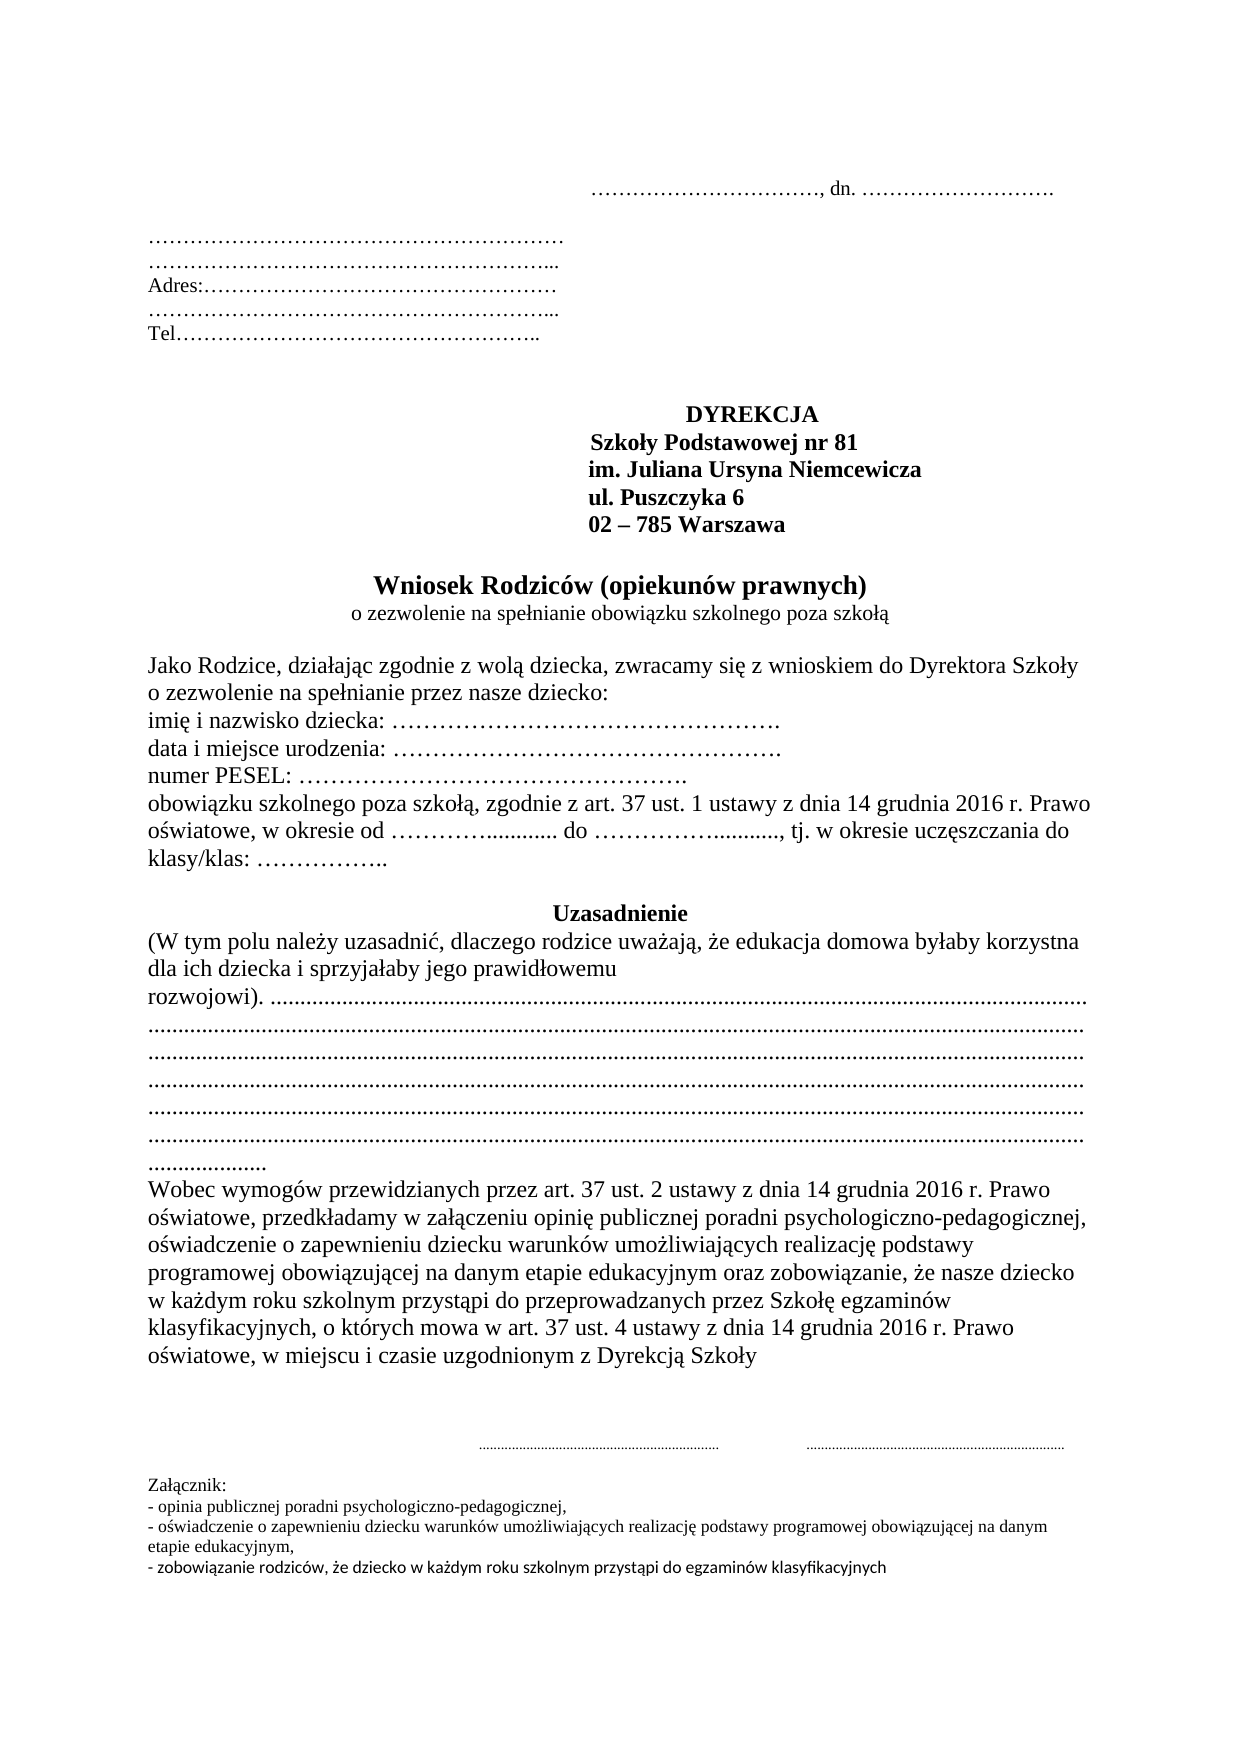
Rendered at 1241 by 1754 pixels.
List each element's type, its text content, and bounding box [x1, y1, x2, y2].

text - opinia publicznej poradni psychologiczno-pedagogicznej, [148, 1495, 1093, 1516]
text ul. Puszczyka 6 [443, 483, 1093, 510]
text Tel…………………………………………….. [148, 321, 1093, 345]
text Adres:…………………………………………… [148, 273, 1093, 297]
text …………………………………………………... [148, 297, 1093, 321]
text obowiązku szkolnego poza szkołą, zgodnie z art. 37 ust. 1 ustawy z dnia 14 grudnia 2016 r. Prawo oświatowe, w okresie od …………............ do ……………..........., tj. w okresie uczęszczania do klasy/klas: …………….. [148, 789, 1093, 872]
text - zobowiązanie rodziców, że dziecko w każdym roku szkolnym przystąpi do egzaminów klasyfikacyjnych [148, 1556, 1093, 1578]
text ……………………………, dn. ………………………. [590, 176, 1093, 200]
text o zezwolenie na spełnianie obowiązku szkolnego poza szkołą [148, 600, 1093, 626]
text imię i nazwisko dziecka: …………………………………………. [148, 706, 1093, 733]
text 02 – 785 Warszawa [516, 510, 1093, 538]
text Załącznik: [148, 1474, 1093, 1495]
text data i miejsce urodzenia: …………………………………………. [148, 733, 1093, 761]
text Wniosek Rodziców (opiekunów prawnych) [148, 569, 1093, 600]
text numer PESEL: …………………………………………. [148, 761, 1093, 789]
text Uzasadnienie [148, 899, 1093, 927]
text …………………………………………………... [148, 248, 1093, 273]
text …………………………………………………… [148, 224, 1093, 248]
text Wobec wymogów przewidzianych przez art. 37 ust. 2 ustawy z dnia 14 grudnia 2016 r. Prawo oświatowe, przedkładamy w załączeniu opinię publicznej poradni psychologiczno-pedagogicznej, oświadczenie o zapewnieniu dziecku warunków umożliwiających realizację podstawy programowej obowiązującej na danym etapie edukacyjnym oraz zobowiązanie, że nasze dziecko w każdym roku szkolnym przystąpi do przeprowadzanych przez Szkołę egzaminów klasyfikacyjnych, o których mowa w art. 37 ust. 4 ustawy z dnia 14 grudnia 2016 r. Prawo oświatowe, w miejscu i czasie uzgodnionym z Dyrekcją Szkoły [148, 1175, 1093, 1368]
text Jako Rodzice, działając zgodnie z wolą dziecka, zwracamy się z wnioskiem do Dyrektora Szkoły o zezwolenie na spełnianie przez nasze dziecko: [148, 651, 1093, 706]
text (W tym polu należy uzasadnić, dlaczego rodzice uważają, że edukacja domowa byłaby korzystna dla ich dziecka i sprzyjałaby jego prawidłowemu rozwojowi). .............................................................................................................................................................................................................................................................................................................................................................................................................................................................................................................................................................................................................................................................................................................................................................................................................................................................................................................................................................................. [148, 927, 1093, 1175]
text .................................................................. ....................................................................... [148, 1436, 1093, 1452]
text DYREKCJA [516, 400, 1093, 428]
text im. Juliana Ursyna Niemcewicza [516, 455, 1093, 483]
text Szkoły Podstawowej nr 81 [516, 428, 1093, 455]
text - oświadczenie o zapewnieniu dziecku warunków umożliwiających realizację podstawy programowej obowiązującej na danym etapie edukacyjnym, [148, 1516, 1093, 1556]
